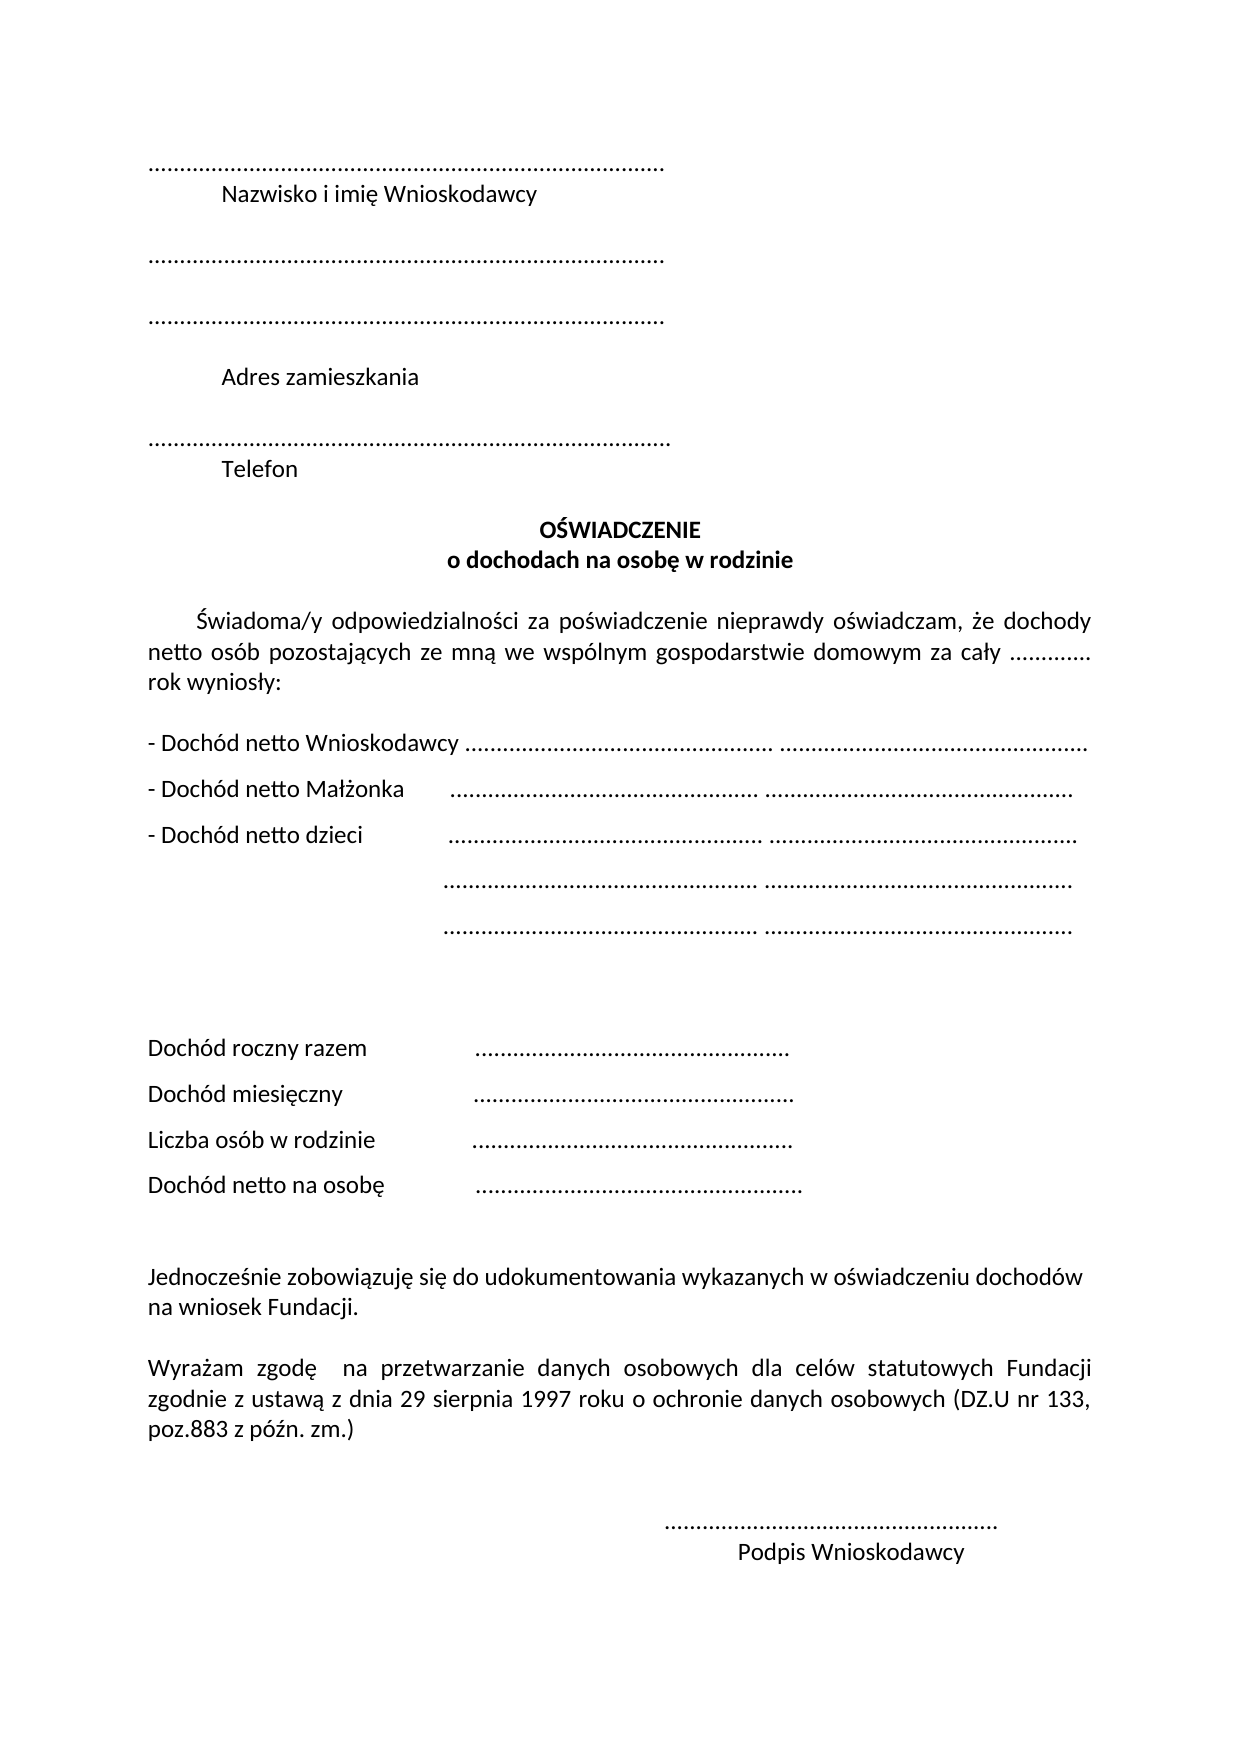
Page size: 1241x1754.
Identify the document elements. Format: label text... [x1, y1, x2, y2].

text Dochód miesięczny ................................................... [148, 1078, 1093, 1109]
text Telefon [221, 453, 1093, 483]
text - Dochód netto Wnioskodawcy ................................................. ................................................. [148, 727, 1093, 758]
text .................................................. ................................................. [148, 910, 1093, 941]
text .................................................................................. [148, 239, 1093, 270]
text Świadoma/y odpowiedzialności za poświadczenie nieprawdy oświadczam, że dochody netto osób pozostających ze mną we wspólnym gospodarstwie domowym za cały ............. rok wyniosły: [148, 605, 1093, 697]
text - Dochód netto Małżonka ................................................. ................................................. [148, 773, 1093, 804]
text Nazwisko i imię Wnioskodawcy [148, 178, 1093, 209]
text ..................................................... [664, 1505, 1093, 1536]
text - Dochód netto dzieci .................................................. ................................................. [148, 819, 1093, 849]
text Podpis Wnioskodawcy [664, 1536, 1093, 1566]
text ................................................................................... [148, 422, 1093, 453]
text Dochód netto na osobę .................................................... [148, 1169, 1093, 1200]
text .................................................. ................................................. [148, 865, 1093, 895]
text Jednocześnie zobowiązuję się do udokumentowania wykazanych w oświadczeniu dochodów na wniosek Fundacji. [148, 1261, 1093, 1322]
text Adres zamieszkania [221, 361, 1093, 392]
text Wyrażam zgodę na przetwarzanie danych osobowych dla celów statutowych Fundacji zgodnie z ustawą z dnia 29 sierpnia 1997 roku o ochronie danych osobowych (DZ.U nr 133, poz.883 z późn. zm.) [148, 1353, 1093, 1444]
text .................................................................................. [148, 148, 1093, 178]
text OŚWIADCZENIE [148, 514, 1093, 544]
text Dochód roczny razem .................................................. [148, 1032, 1093, 1063]
text .................................................................................. [148, 300, 1093, 331]
text o dochodach na osobę w rodzinie [148, 544, 1093, 575]
text Liczba osób w rodzinie ................................................... [148, 1124, 1093, 1154]
